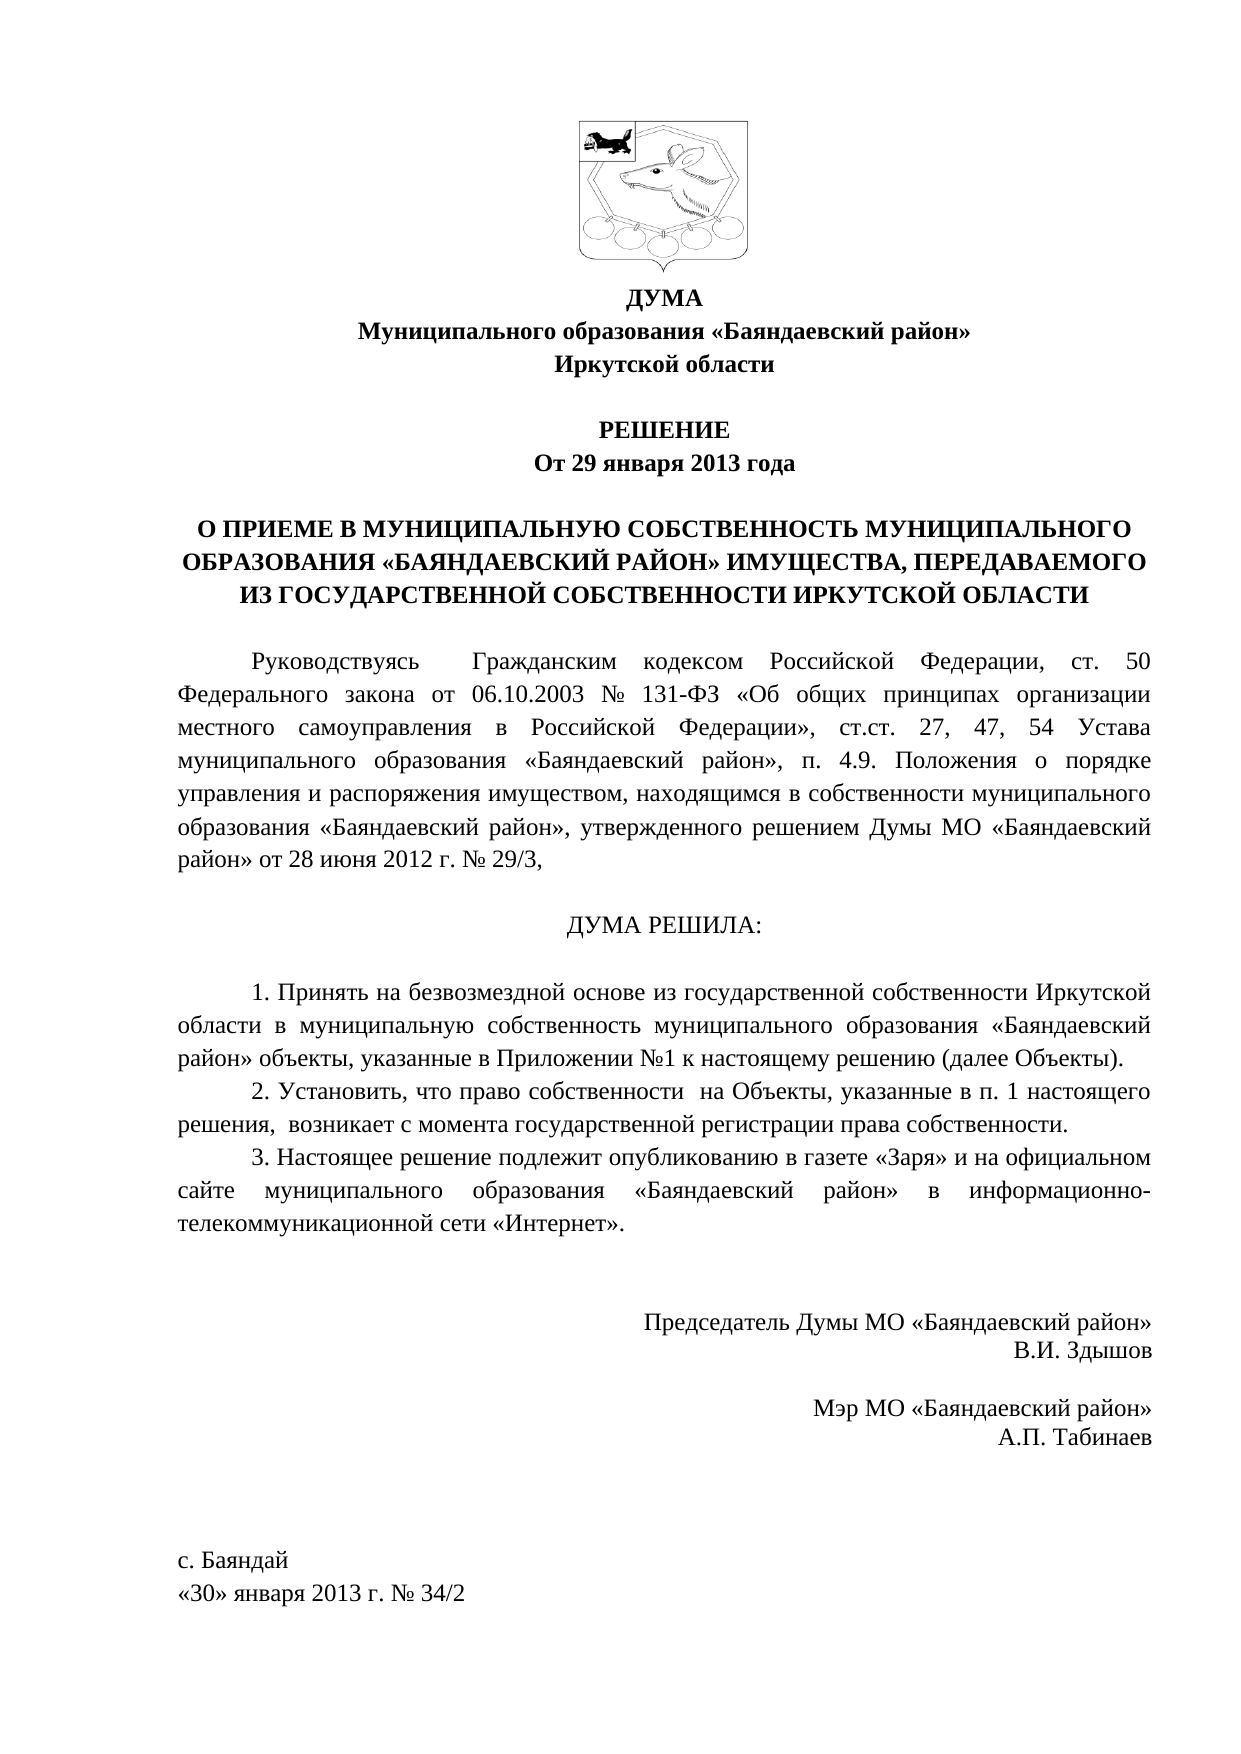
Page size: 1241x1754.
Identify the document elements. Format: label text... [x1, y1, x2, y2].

title А.П. Табинаев [177, 1422, 1152, 1451]
picture [573, 118, 755, 279]
text «30» января 2013 г. № 34/2 [177, 1578, 1152, 1607]
text с. Баяндай [177, 1545, 1152, 1574]
text Руководствуясь Гражданским кодексом Российской Федерации, ст. 50 Федерального закона от 06.10.2003 № 131-ФЗ «Об общих принципах организации местного самоуправления в Российской Федерации», ст.ст. 27, 47, 54 Устава муниципального образования «Баяндаевский район»,РР п. 4.9. Положения о порядке управления и распоряжения имуществом, находящимся в собственности муниципального образования «Баяндаевский район», утвержденного решением Думы МО «Баяндаевский район» от 28 июня 2012 г. № 29/3, [177, 646, 1152, 873]
text РЕШЕНИЕ [177, 415, 1152, 444]
text 2. Установить, что право собственности на Объекты, указанные в п. 1 настоящего решения, возникает с момента государственной регистрации права собственности. [177, 1076, 1152, 1137]
text ДУМА РЕШИЛА: [177, 911, 1152, 939]
text 1. Принять на безвозмездной основе из государственной собственности Иркутской области в муниципальную собственность муниципального образования «Баяндаевский район» объекты, указанные в Приложении №1 к настоящему решению (далее Объекты). [177, 977, 1152, 1071]
title Мэр МО «Баяндаевский район» [177, 1393, 1152, 1422]
text Муниципального образования «Баяндаевский район» [177, 316, 1152, 345]
title В.И. Здышов [177, 1336, 1152, 1364]
text О ПРИЕМЕ В МУНИЦИПАЛЬНУЮ СОБСТВЕННОСТЬ МУНИЦИПАЛЬНОГО ОБРАЗОВАНИЯ «БАЯНДАЕВСКИЙ РАЙОН» ИМУЩЕСТВА, ПЕРЕДАВАЕМОГО ИЗ ГОСУДАРСТВЕННОЙ СОБСТВЕННОСТИ ИРКУТСКОЙ ОБЛАСТИ [177, 514, 1152, 609]
title Председатель Думы МО «Баяндаевский район» [177, 1307, 1152, 1336]
text От 29 января 2013 года [177, 448, 1152, 477]
text 3. Настоящее решение подлежит опубликованию в газете «Заря» и на официальном сайте муниципального образования «Баяндаевский район» в информационно-телекоммуникационной сети «Интернет». [177, 1142, 1152, 1237]
text ДУМА [177, 283, 1152, 312]
text Иркутской области [177, 349, 1152, 378]
